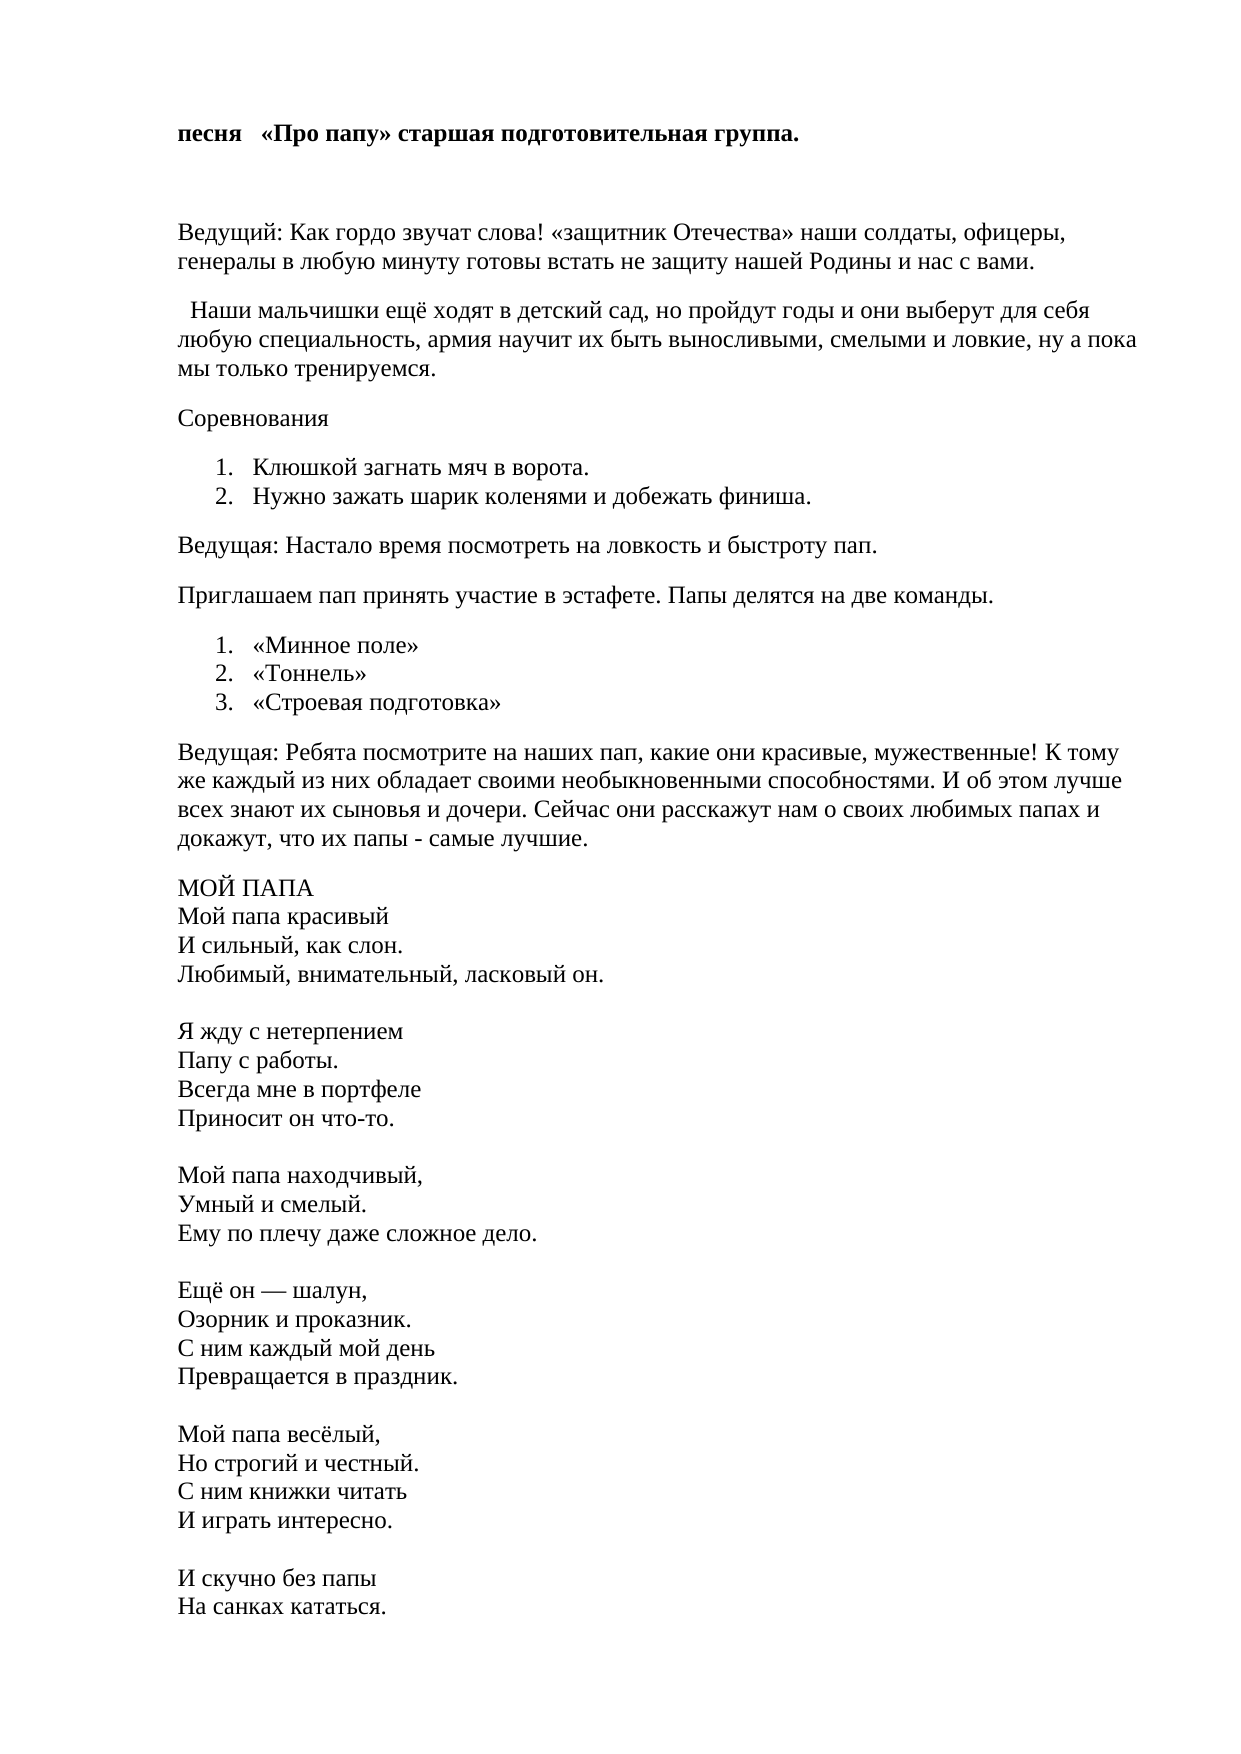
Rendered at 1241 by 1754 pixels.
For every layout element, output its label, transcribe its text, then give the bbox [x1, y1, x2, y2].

text Ведущая: Настало время посмотреть на ловкость и быстроту пап. [177, 531, 1152, 559]
text Мой папа весёлый, [177, 1419, 1152, 1448]
text Папу с работы. [177, 1045, 1152, 1074]
text На санках кататься. [177, 1591, 1152, 1620]
text Приносит он что-то. [177, 1103, 1152, 1131]
text Приглашаем пап принять участие в эстафете. Папы делятся на две команды. [177, 580, 1152, 609]
text песня «Про папу» старшая подготовительная группа. [177, 118, 1152, 147]
text Но строгий и честный. [177, 1448, 1152, 1476]
text Всегда мне в портфеле [177, 1074, 1152, 1103]
text Умный и смелый. [177, 1189, 1152, 1218]
text Соревнования [177, 403, 1152, 431]
text С ним каждый мой день [177, 1333, 1152, 1361]
text Мой папа красивый [177, 901, 1152, 930]
text Ведущая: Ребята посмотрите на наших пап, какие они красивые, мужественные! К тому же каждый из них обладает своими необыкновенными способностями. И об этом лучше всех знают их сыновья и дочери. Сейчас они расскажут нам о своих любимых папах и докажут, что их папы - самые лучшие. [177, 737, 1152, 852]
text Любимый, внимательный, ласковый он. [177, 959, 1152, 988]
text Ему по плечу даже сложное дело. [177, 1218, 1152, 1246]
text И играть интересно. [177, 1505, 1152, 1534]
text Ещё он — шалун, [177, 1275, 1152, 1304]
text И сильный, как слон. [177, 930, 1152, 959]
text Мой папа находчивый, [177, 1160, 1152, 1189]
list «Минное поле» [215, 630, 1152, 658]
text И скучно без папы [177, 1563, 1152, 1591]
text Озорник и проказник. [177, 1304, 1152, 1333]
list Клюшкой загнать мяч в ворота. [215, 452, 1152, 481]
text Ведущий: Как гордо звучат слова! «защитник Отечества» наши солдаты, офицеры, генералы в любую минуту готовы встать не защиту нашей Родины и нас с вами. [177, 217, 1152, 275]
list «Строевая подготовка» [215, 687, 1152, 716]
text С ним книжки читать [177, 1476, 1152, 1505]
text Превращается в праздник. [177, 1361, 1152, 1390]
list «Тоннель» [215, 658, 1152, 687]
text Наши мальчишки ещё ходят в детский сад, но пройдут годы и они выберут для себя любую специальность, армия научит их быть выносливыми, смелыми и ловкие, ну а пока мы только тренируемся. [177, 296, 1152, 382]
text Я жду с нетерпением [177, 1016, 1152, 1045]
list Нужно зажать шарик коленями и добежать финиша. [215, 481, 1152, 510]
text МОЙ ПАПА [177, 873, 1152, 901]
